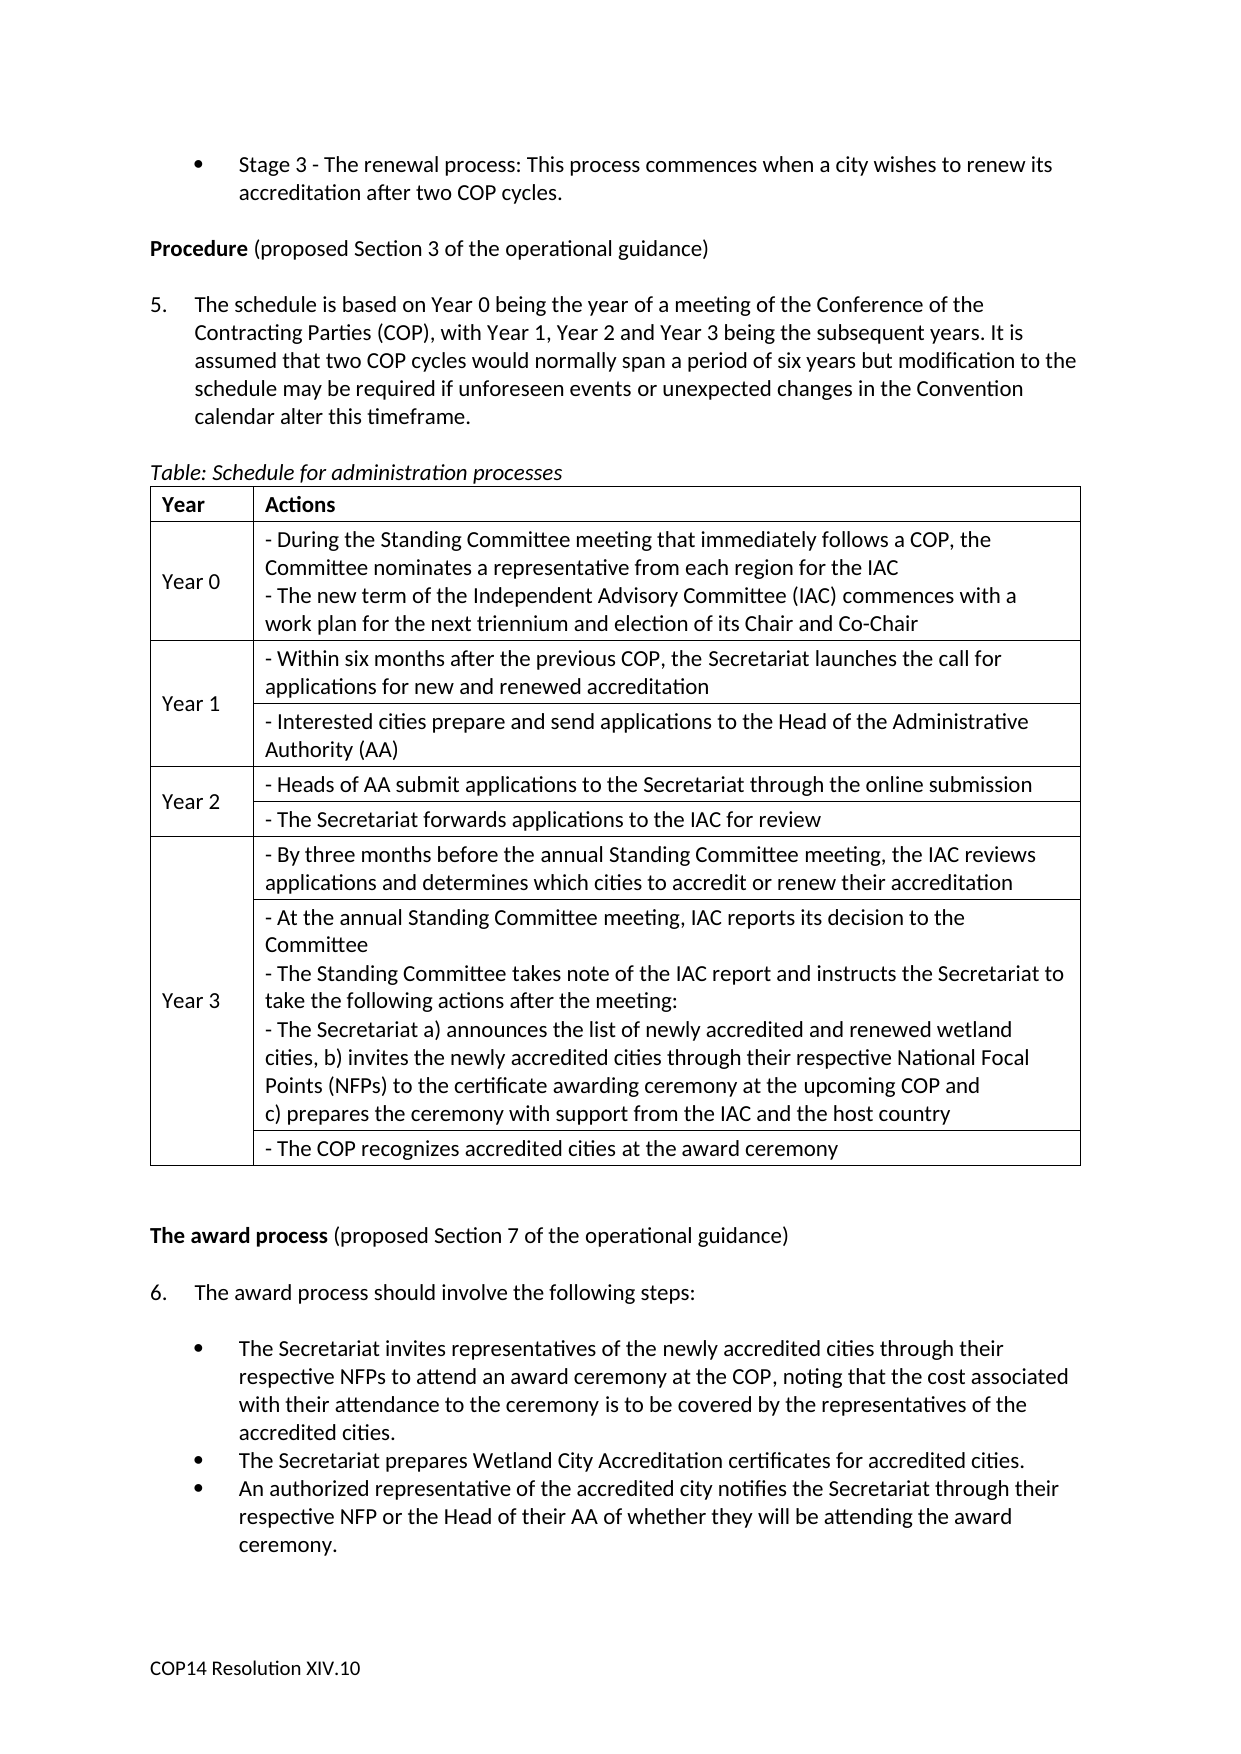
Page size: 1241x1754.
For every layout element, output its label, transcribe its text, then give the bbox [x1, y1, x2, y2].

table_cell - At the annual Standing Committee meeting, IAC reports its decision to the Committee - The Standing Committee takes note of the IAC report and instructs the Secretariat to take the following actions after the meeting: - The Secretariat a) announces the list of newly accredited and renewed wetland cities, b) invites the newly accredited cities through their respective National Focal Points (NFPs) to the certificate awarding ceremony at the upcoming COP and c) prepares the ceremony with support from the IAC and the host country [254, 900, 1080, 1130]
table_header Actions [254, 487, 1080, 521]
table_cell - Heads of AA submit applications to the Secretariat through the online submission [254, 767, 1080, 801]
table_cell Year 1 [151, 641, 253, 766]
list An authorized representative of the accredited city notifies the Secretariat through their respective NFP or the Head of their AA of whether they will be attending the award ceremony. [194, 1474, 1090, 1558]
table_cell Year 0 [151, 522, 253, 640]
table_cell Year 2 [151, 767, 253, 836]
table_cell - During the Standing Committee meeting that immediately follows a COP, the Committee nominates a representative from each region for the IAC - The new term of the Independent Advisory Committee (IAC) commences with a work plan for the next triennium and election of its Chair and Co-Chair [254, 522, 1080, 640]
table_header Year [151, 487, 253, 521]
table_cell - Within six months after the previous COP, the Secretariat launches the call for applications for new and renewed accreditation [254, 641, 1080, 703]
text The award process (proposed Section 7 of the operational guidance) [150, 1222, 1090, 1250]
text 5. The schedule is based on Year 0 being the year of a meeting of the Conference of the Contracting Parties (COP), with Year 1, Year 2 and Year 3 being the subsequent years. It is assumed that two COP cycles would normally span a period of six years but modification to the schedule may be required if unforeseen events or unexpected changes in the Convention calendar alter this timeframe. [150, 290, 1090, 430]
text 6. The award process should involve the following steps: [150, 1278, 1090, 1306]
text Procedure (proposed Section 3 of the operational guidance) [150, 234, 1090, 262]
list The Secretariat prepares Wetland City Accreditation certificates for accredited cities. [194, 1446, 1090, 1474]
text Table: Schedule for administration processes [150, 458, 1090, 486]
list Stage 3 - The renewal process: This process commences when a city wishes to renew its accreditation after two COP cycles. [194, 150, 1090, 206]
table_cell Year 3 [151, 837, 253, 1164]
list The Secretariat invites representatives of the newly accredited cities through their respective NFPs to attend an award ceremony at the COP, noting that the cost associated with their attendance to the ceremony is to be covered by the representatives of the accredited cities. [194, 1334, 1090, 1446]
table_cell - The Secretariat forwards applications to the IAC for review [254, 802, 1080, 836]
table_cell - By three months before the annual Standing Committee meeting, the IAC reviews applications and determines which cities to accredit or renew their accreditation [254, 837, 1080, 899]
table_cell - Interested cities prepare and send applications to the Head of the Administrative Authority (AA) [254, 704, 1080, 766]
table_cell - The COP recognizes accredited cities at the award ceremony [254, 1131, 1080, 1164]
